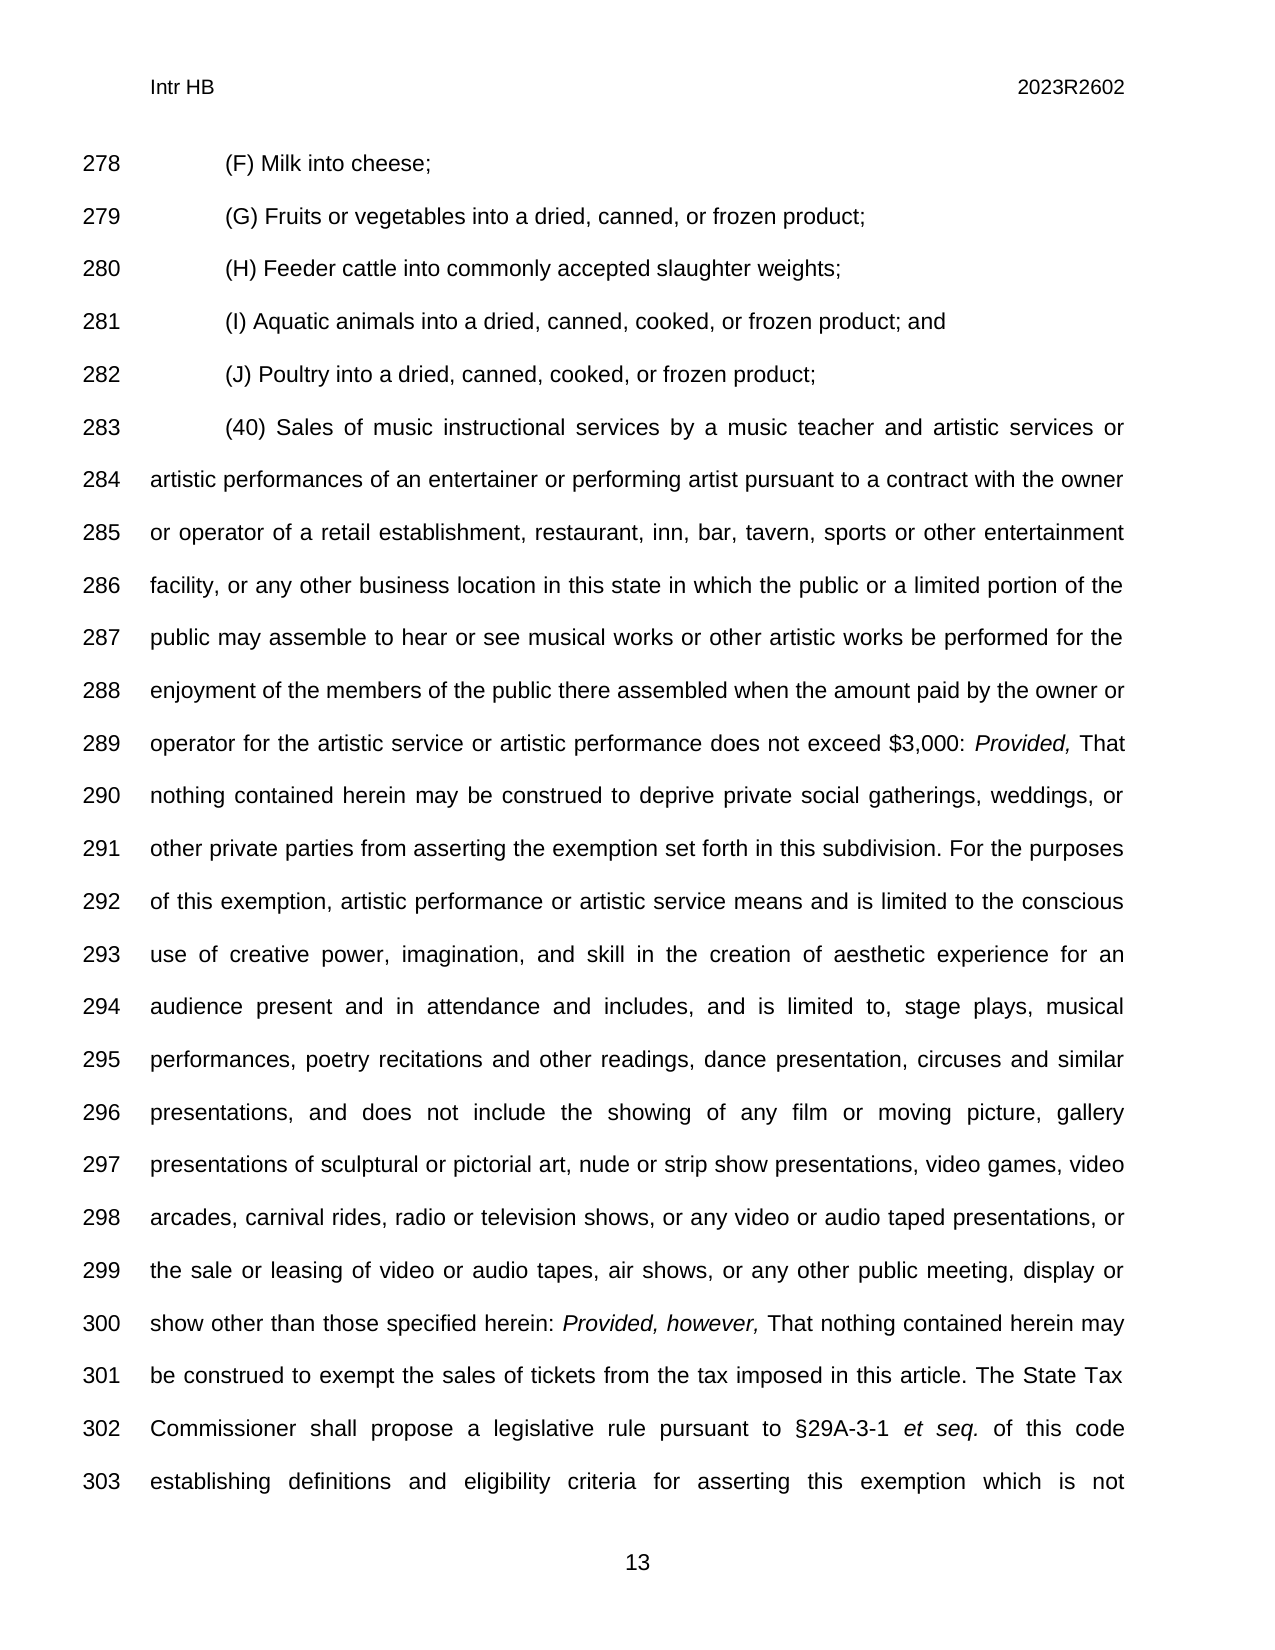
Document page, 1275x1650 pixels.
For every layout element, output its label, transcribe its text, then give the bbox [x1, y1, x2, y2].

text (G) Fruits or vegetables into a dried, canned, or frozen product; [150, 203, 1125, 229]
text (I) Aquatic animals into a dried, canned, cooked, or frozen product; and [150, 308, 1125, 334]
text (H) Feeder cattle into commonly accepted slaughter weights; [150, 255, 1125, 282]
text (F) Milk into cheese; [150, 150, 1125, 176]
text (J) Poultry into a dried, canned, cooked, or frozen product; [150, 361, 1125, 387]
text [150, 413, 1125, 1494]
